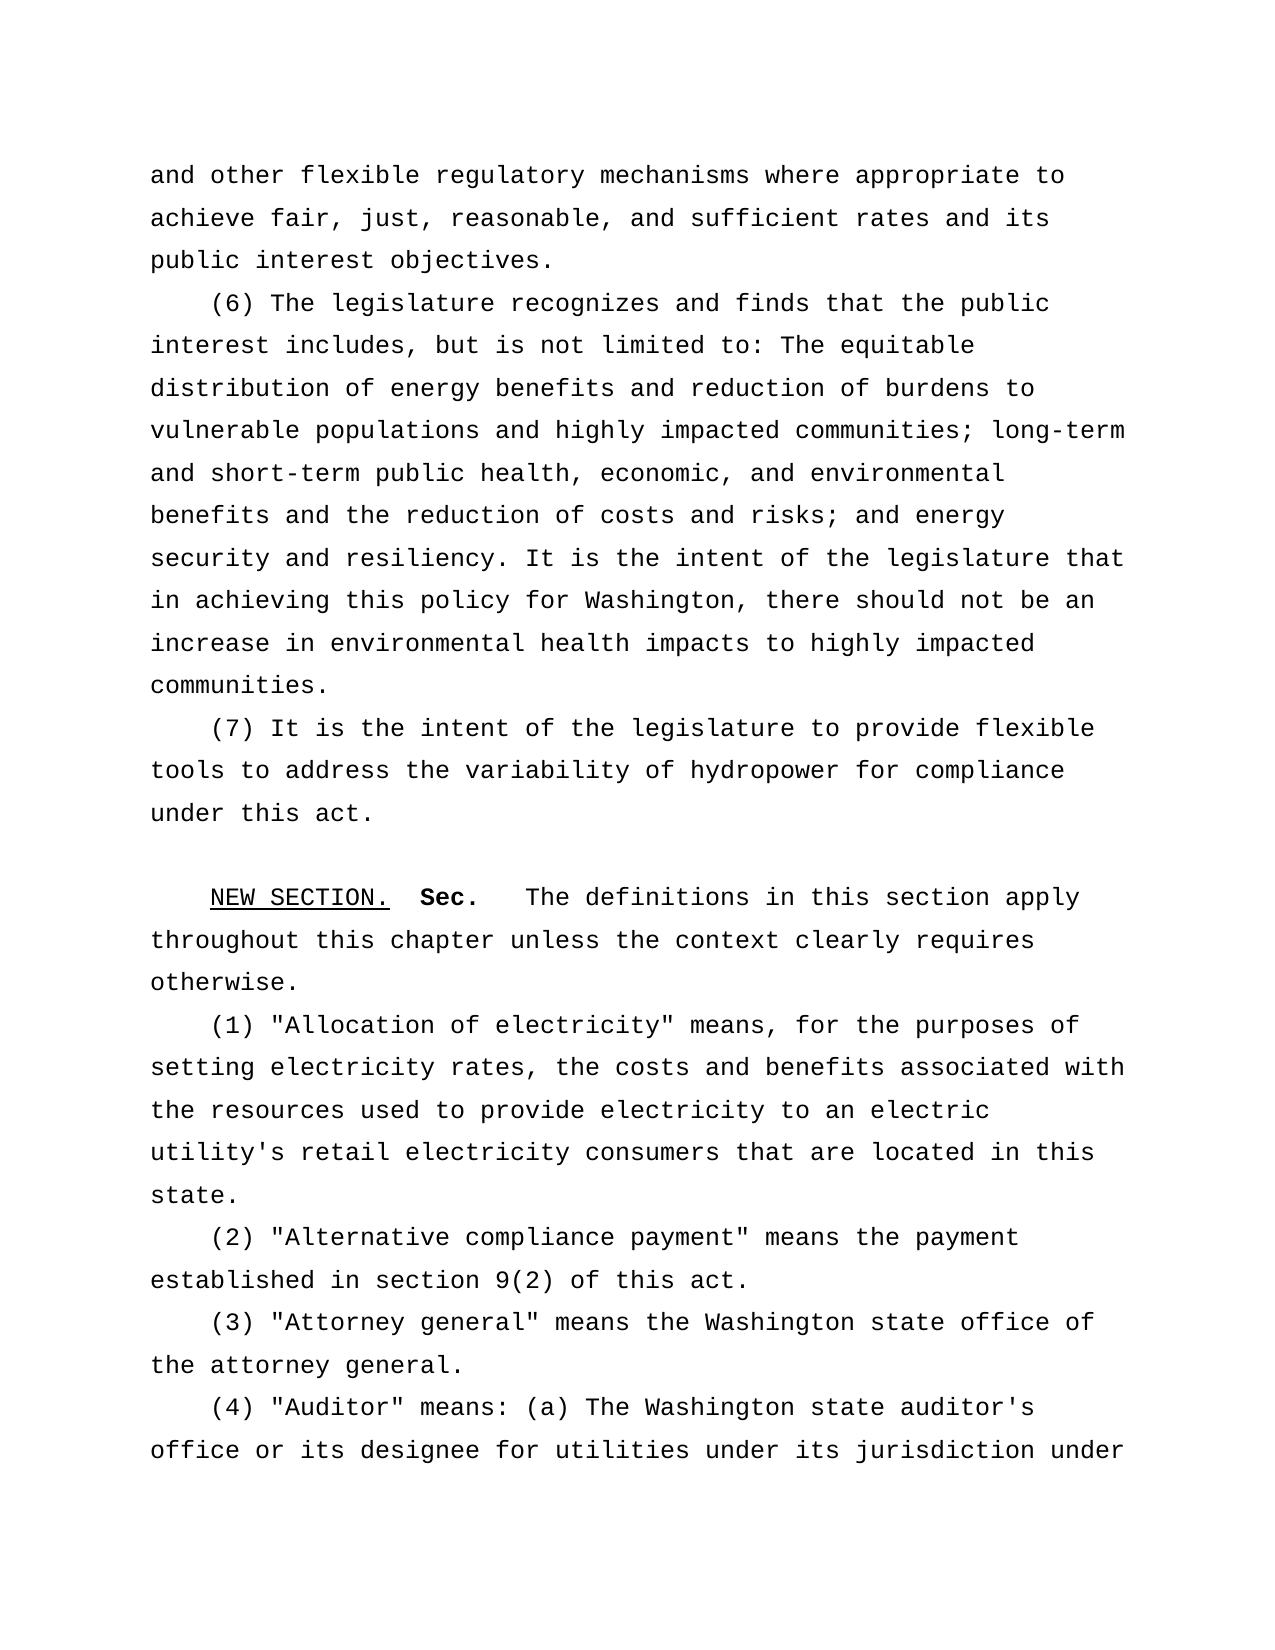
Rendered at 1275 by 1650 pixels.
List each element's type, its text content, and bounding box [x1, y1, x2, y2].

text (1) "Allocation of electricity" means, for the purposes of setting electricity rates, the costs and benefits associated with the resources used to provide electricity to an electric utility's retail electricity consumers that are located in this state. [150, 999, 1125, 1212]
text (3) "Attorney general" means the Washington state office of the attorney general. [150, 1297, 1125, 1382]
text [150, 150, 1125, 277]
text NEW SECTION. Sec. The definitions in this section apply throughout this chapter unless the context clearly requires otherwise. [150, 872, 1125, 999]
text (6) The legislature recognizes and finds that the public interest includes, but is not limited to: The equitable distribution of energy benefits and reduction of burdens to vulnerable populations and highly impacted communities; long-term and short-term public health, economic, and environmental benefits and the reduction of costs and risks; and energy security and resiliency. It is the intent of the legislature that in achieving this policy for Washington, there should not be an increase in environmental health impacts to highly impacted communities. [150, 277, 1125, 702]
text (2) "Alternative compliance payment" means the payment established in section 9(2) of this act. [150, 1212, 1125, 1297]
text (7) It is the intent of the legislature to provide flexible tools to address the variability of hydropower for compliance under this act. [150, 702, 1125, 830]
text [150, 1382, 1125, 1467]
